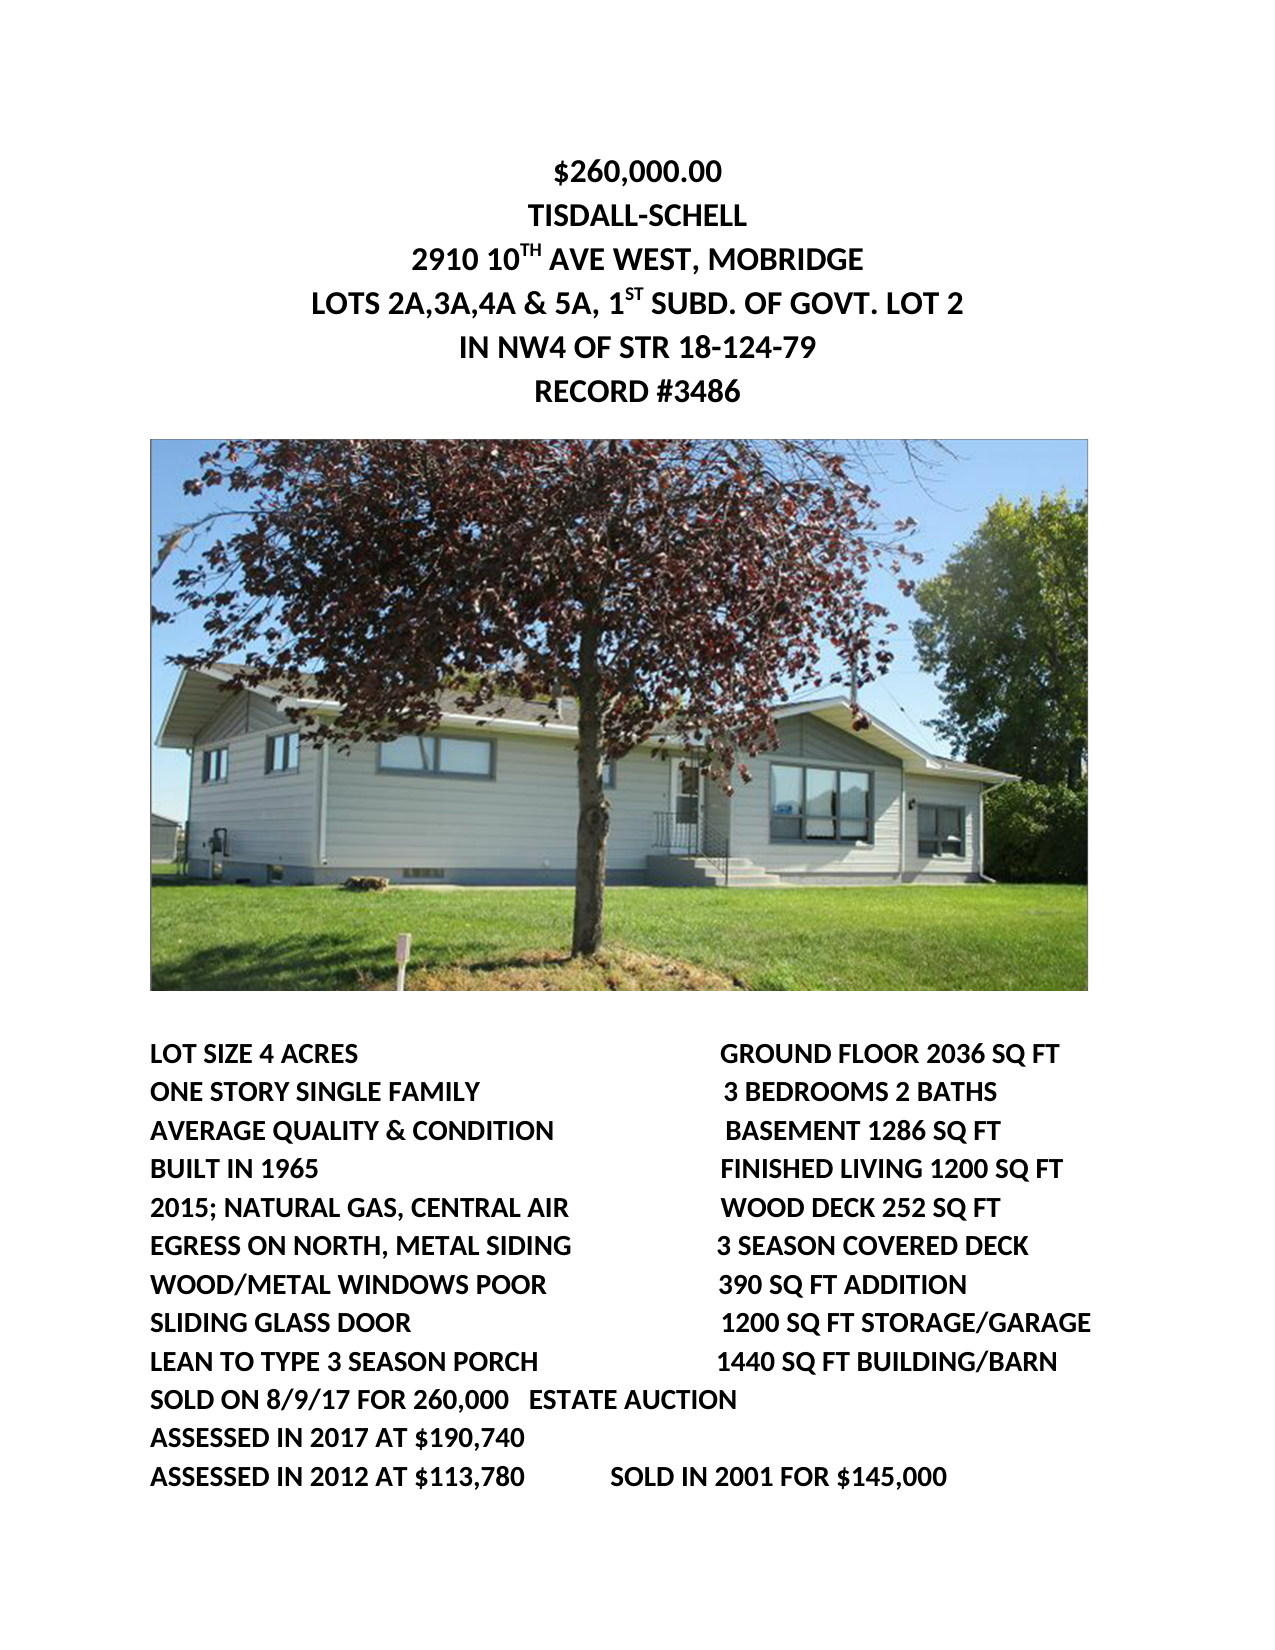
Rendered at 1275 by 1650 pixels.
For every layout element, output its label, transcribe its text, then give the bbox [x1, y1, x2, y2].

text TISDALL-SCHELL [150, 194, 1125, 235]
text 2910 10TH AVE WEST, MOBRIDGE [150, 238, 1125, 279]
text RECORD #3486 [150, 370, 1125, 411]
text LOTS 2A,3A,4A & 5A, 1ST SUBD. OF GOVT. LOT 2 [150, 282, 1125, 323]
text WOOD/METAL WINDOWS POOR 390 SQ FT ADDITION [150, 1266, 1125, 1301]
text ONE STORY SINGLE FAMILY 3 BEDROOMS 2 BATHS [150, 1073, 1125, 1109]
picture [150, 439, 1089, 991]
text LEAN TO TYPE 3 SEASON PORCH 1440 SQ FT BUILDING/BARN [150, 1343, 1125, 1378]
text 2015; NATURAL GAS, CENTRAL AIR WOOD DECK 252 SQ FT [150, 1189, 1125, 1224]
text ASSESSED IN 2017 AT $190,740 [150, 1419, 1125, 1455]
text AVERAGE QUALITY & CONDITION BASEMENT 1286 SQ FT [150, 1112, 1125, 1148]
text EGRESS ON NORTH, METAL SIDING 3 SEASON COVERED DECK [150, 1227, 1125, 1263]
text BUILT IN 1965 FINISHED LIVING 1200 SQ FT [150, 1150, 1125, 1186]
text IN NW4 OF STR 18-124-79 [150, 326, 1125, 367]
text $260,000.00 [150, 150, 1125, 191]
text SLIDING GLASS DOOR 1200 SQ FT STORAGE/GARAGE [150, 1304, 1125, 1340]
text SOLD ON 8/9/17 FOR 260,000 ESTATE AUCTION [150, 1381, 1125, 1417]
text LOT SIZE 4 ACRES GROUND FLOOR 2036 SQ FT [150, 1035, 1125, 1071]
text ASSESSED IN 2012 AT $113,780 SOLD IN 2001 FOR $145,000 [150, 1458, 1125, 1493]
